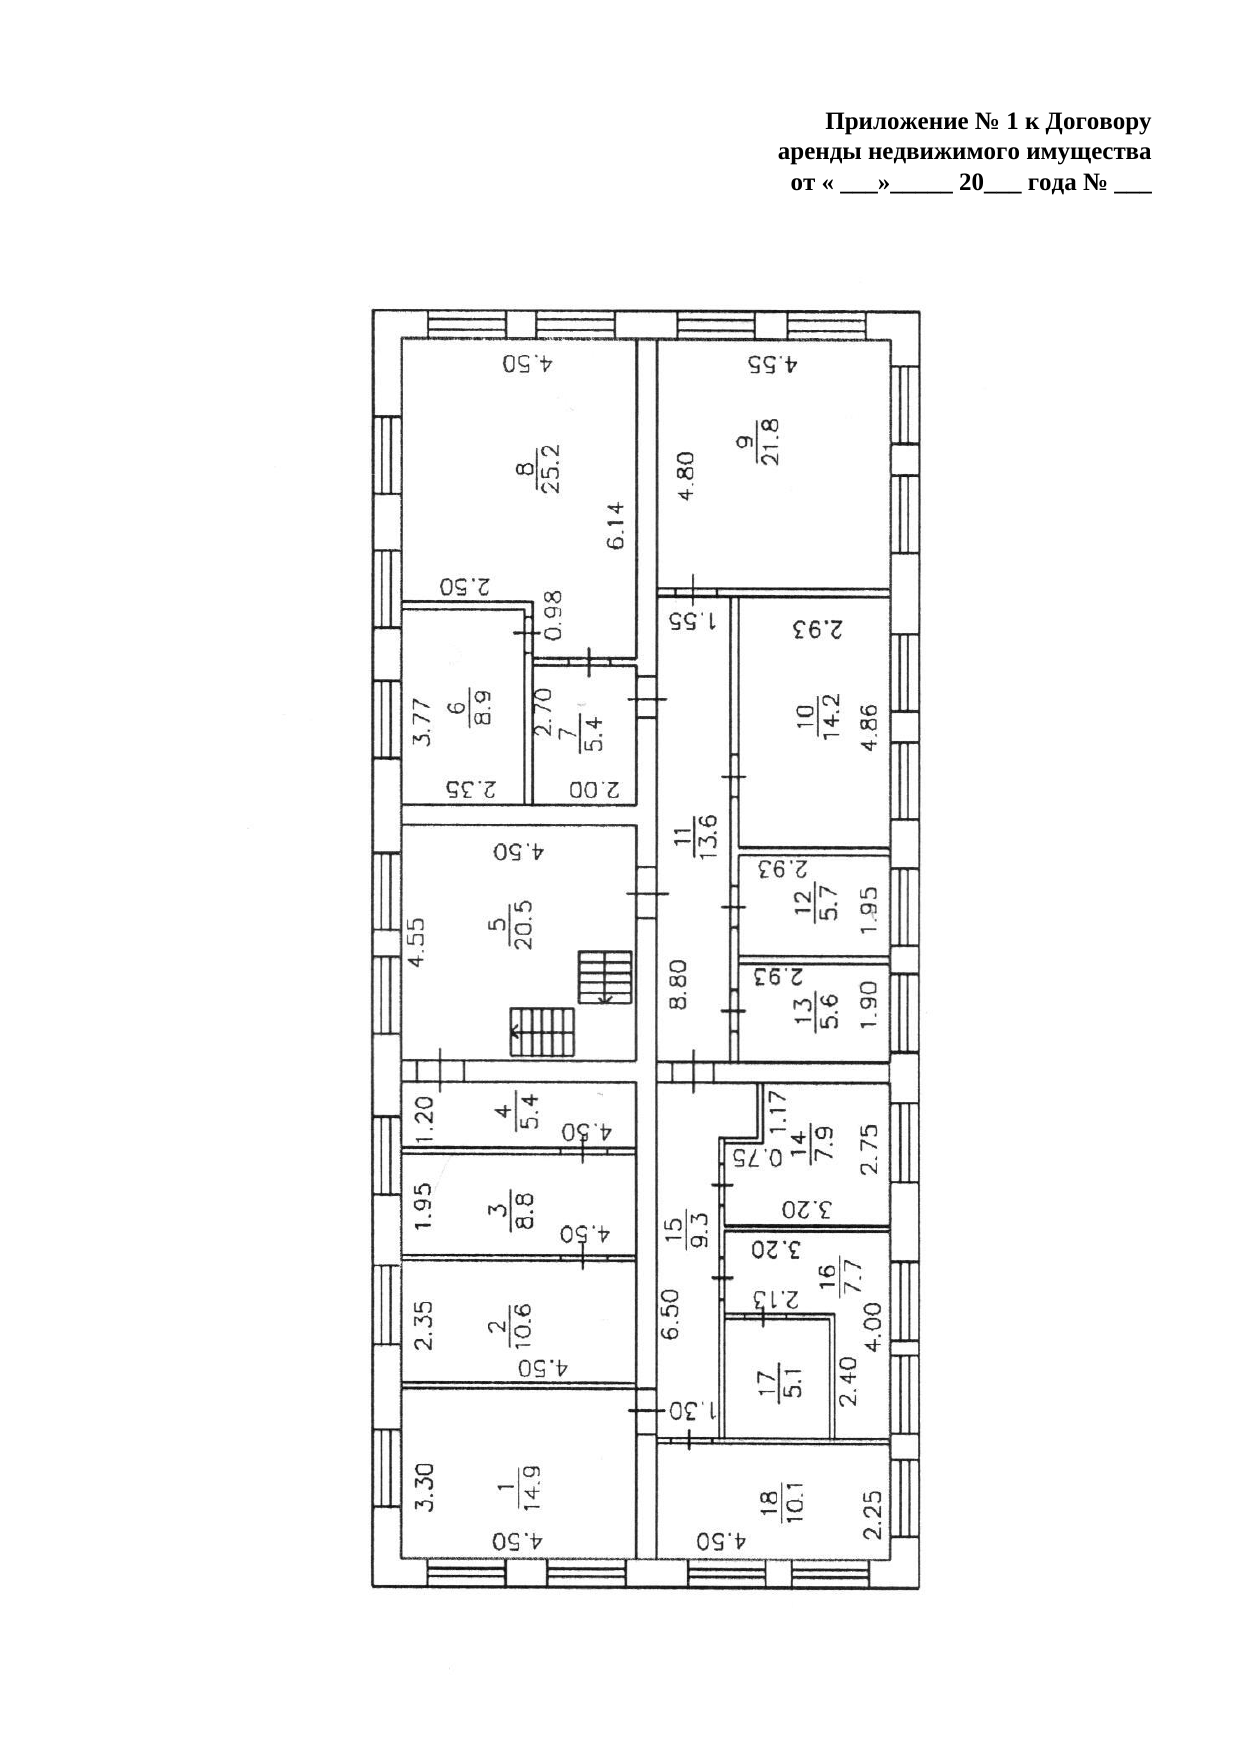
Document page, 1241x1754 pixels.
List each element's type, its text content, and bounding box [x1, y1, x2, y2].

text аренды недвижимого имущества [118, 136, 1152, 165]
text Приложение № 1 к Договору [118, 106, 1152, 135]
picture [236, 229, 1049, 1678]
text от « ___»_____ 20___ года № ___ [679, 167, 1152, 195]
